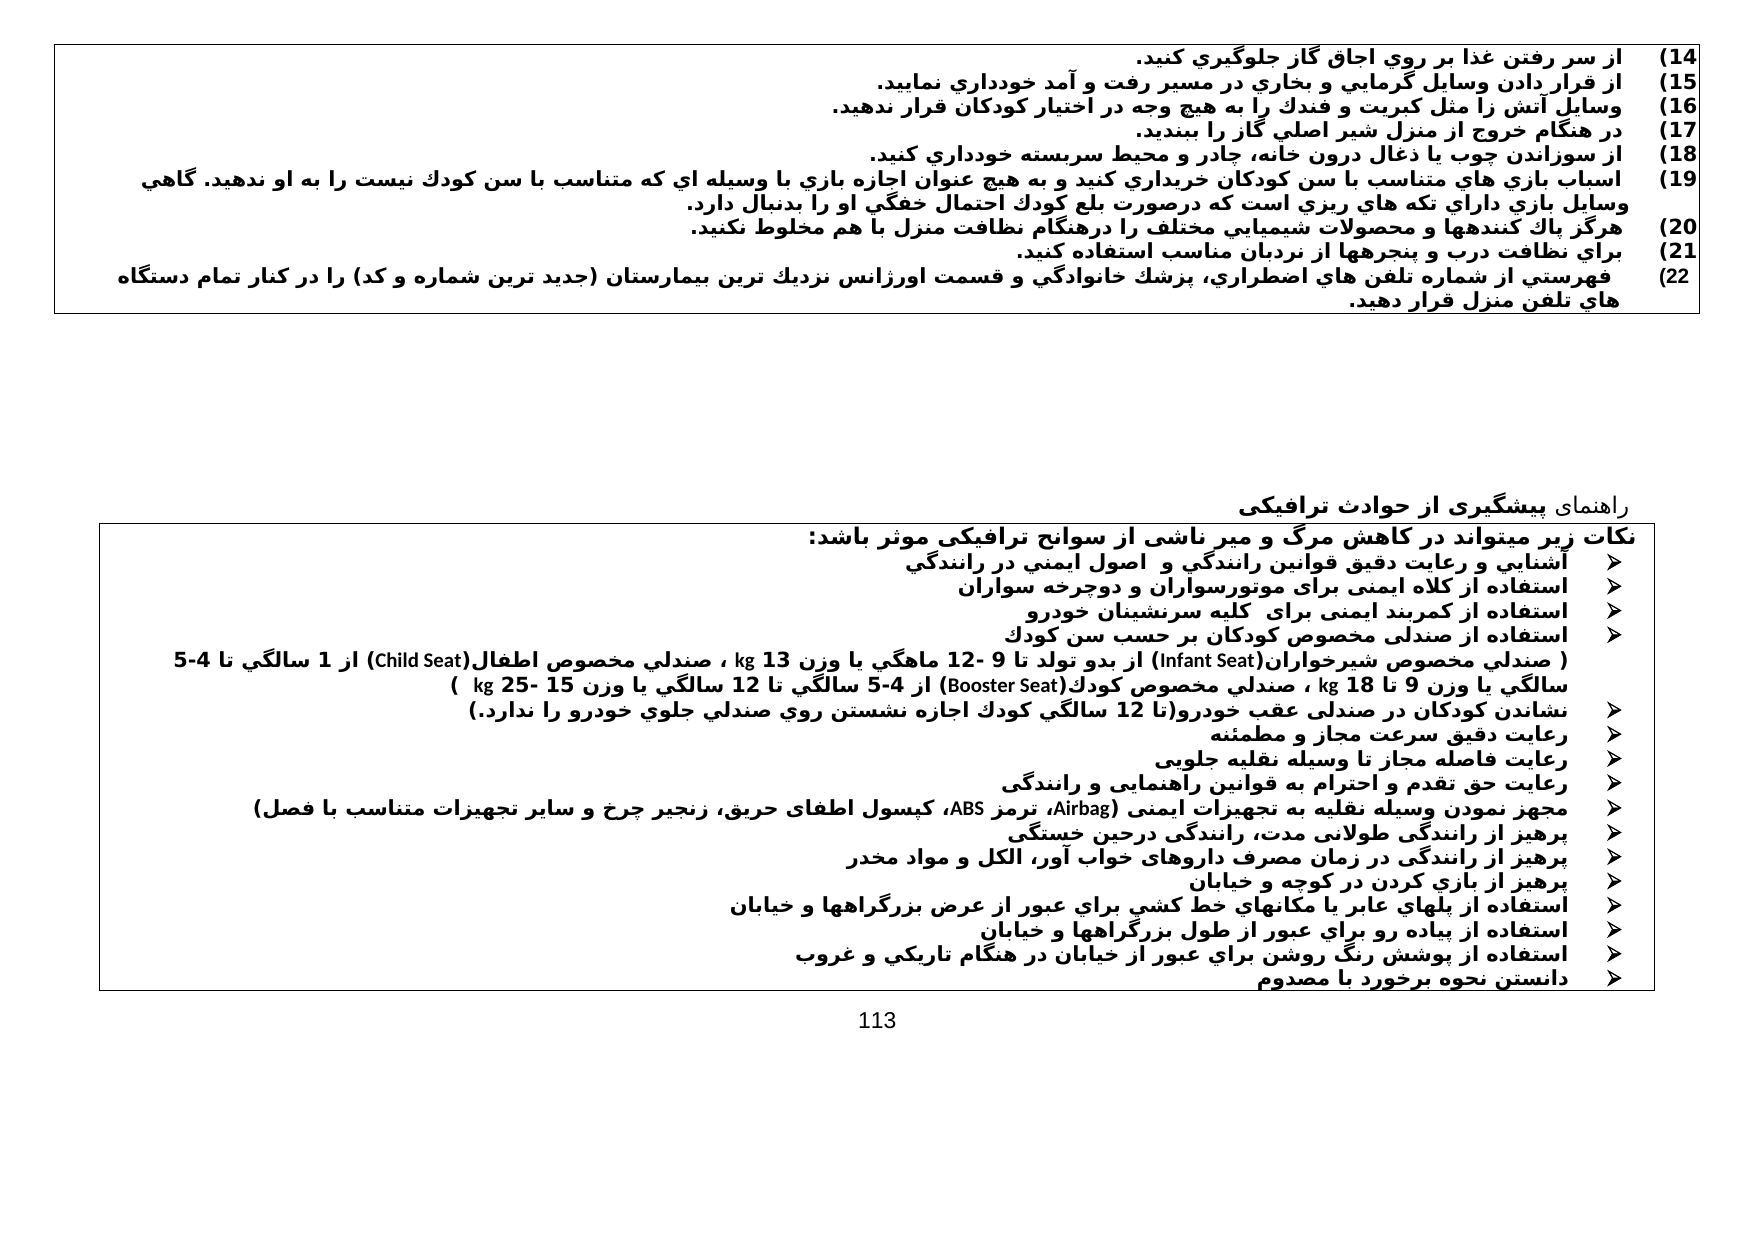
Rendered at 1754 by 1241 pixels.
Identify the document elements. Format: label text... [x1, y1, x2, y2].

table_header [55, 45, 1699, 313]
text راهنمای پیشگیری از حوادث ترافیکی [88, 492, 1665, 518]
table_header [100, 524, 1654, 990]
